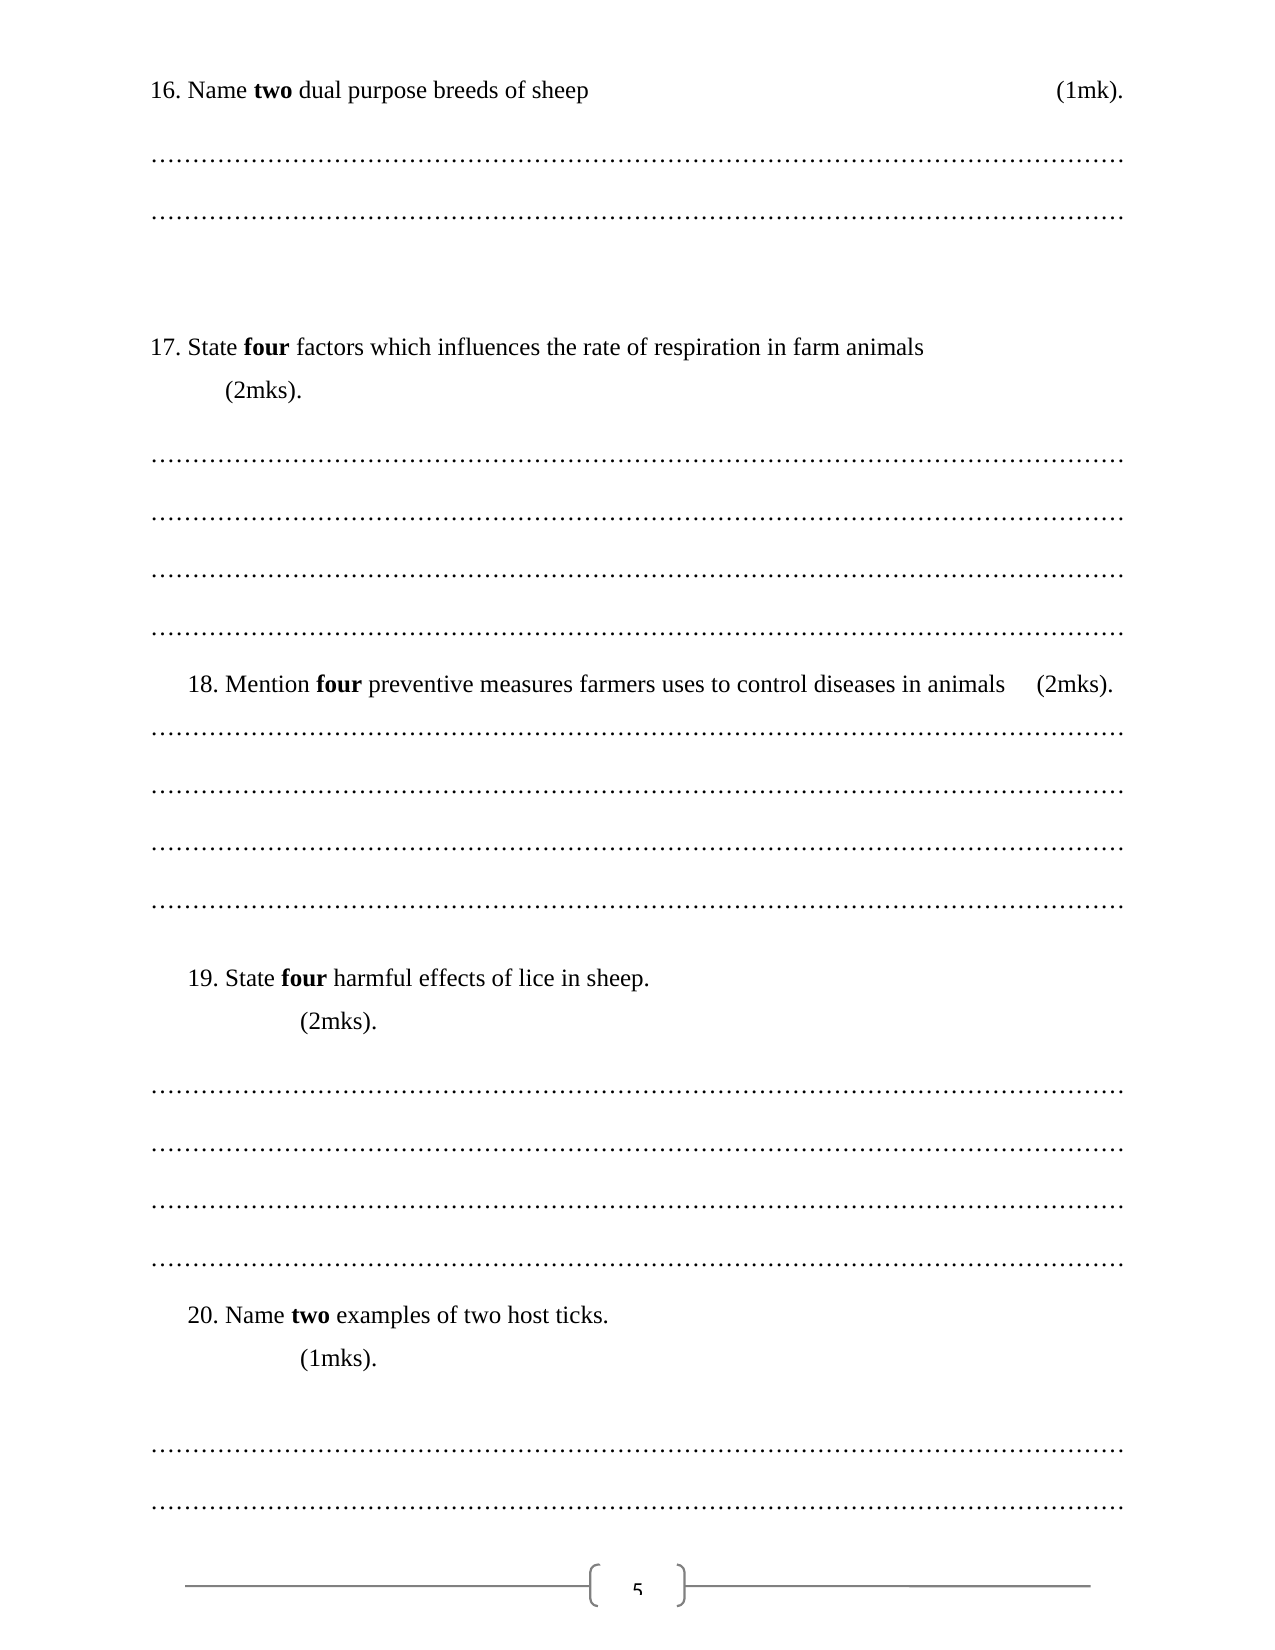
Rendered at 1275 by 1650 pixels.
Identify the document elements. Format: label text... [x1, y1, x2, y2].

list State four harmful effects of lice in sheep. (2mks). [187, 963, 1125, 1035]
list Mention four preventive measures farmers uses to control diseases in animals (2mks). [187, 669, 1125, 698]
list Name two examples of two host ticks. (1mks). [187, 1300, 1125, 1372]
text 17. State four factors which influences the rate of respiration in farm animals (2mks). [150, 332, 1125, 404]
list ……………………………………………………………………………………………………………………………………………………………………………………………………………… [150, 1429, 1125, 1515]
list ……………………………………………………………………………………………………………………………………………………………………………………………………………… [150, 139, 1125, 225]
text 16. Name two dual purpose breeds of sheep (1mk). [150, 75, 1125, 104]
